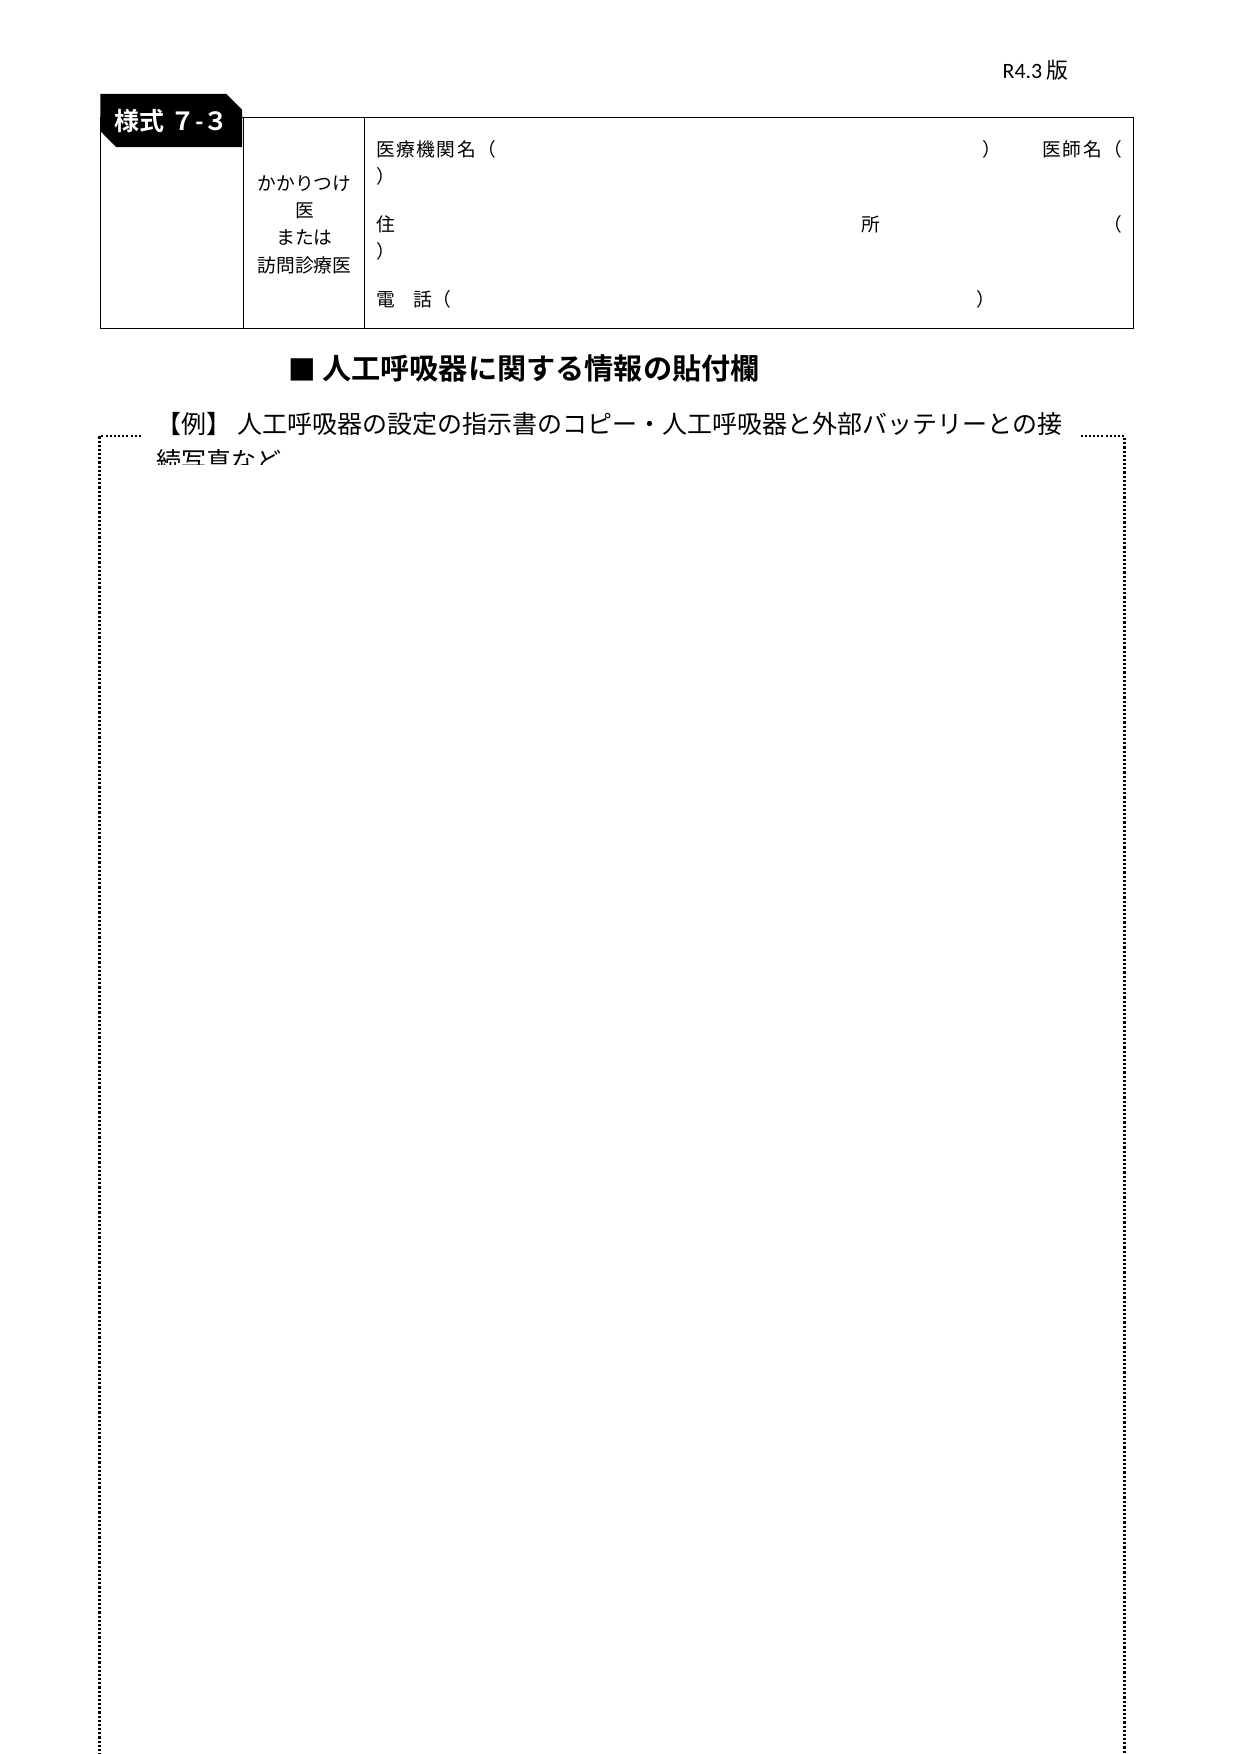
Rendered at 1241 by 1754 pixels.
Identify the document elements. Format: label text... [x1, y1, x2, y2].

table_cell 医療機関名（ ） 医師名（ ） 住 所（ ） 電 話（ ） [365, 118, 1133, 328]
text ■ 人工呼吸器に関する情報の貼付欄 [100, 342, 1134, 392]
table_cell かかりつけ医 または 訪問診療医 [244, 118, 364, 328]
table_cell 主治医 [101, 133, 243, 328]
